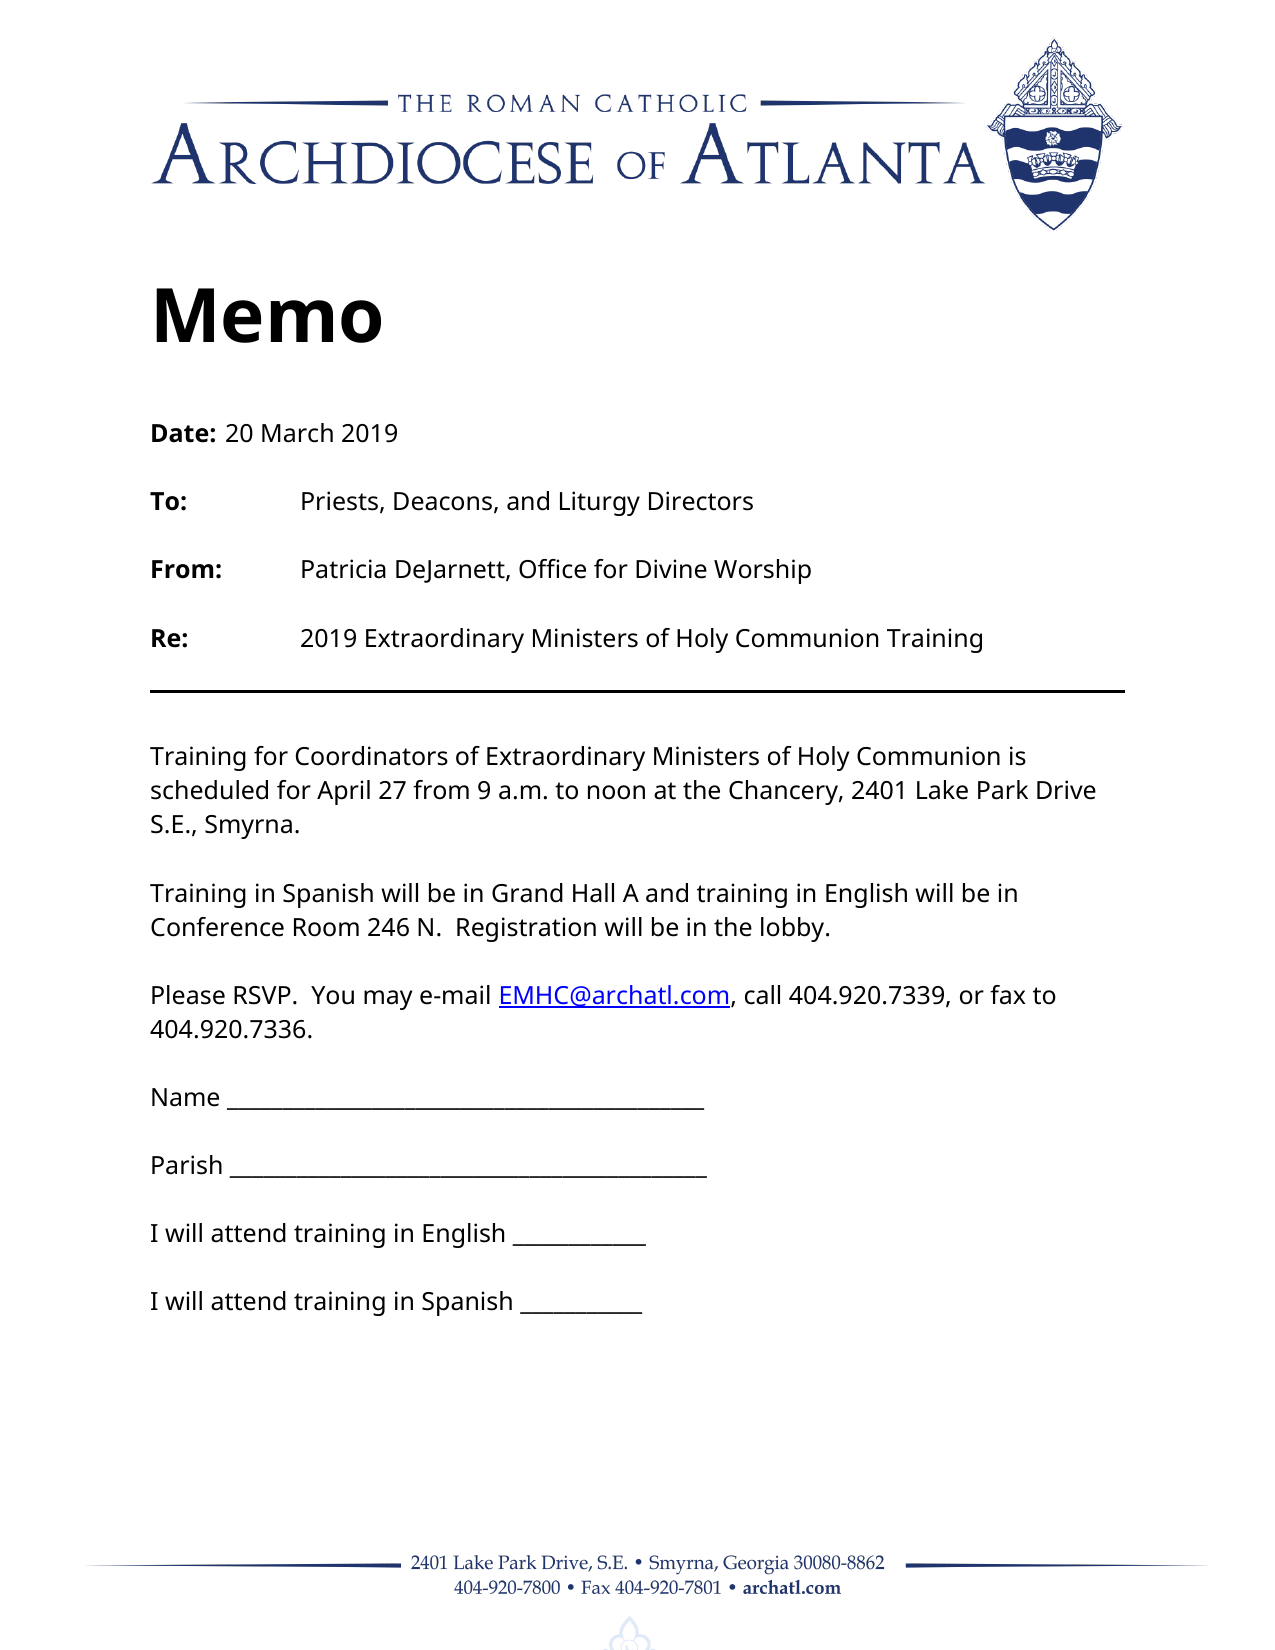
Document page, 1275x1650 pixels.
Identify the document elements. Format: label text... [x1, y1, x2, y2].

text Re: 2019 Extraordinary Ministers of Holy Communion Training [150, 620, 1125, 654]
text Please RSVP. You may e-mail EMHC@archatl.com, call 404.920.7339, or fax to 404.920.7336. [150, 977, 1125, 1046]
text From: Patricia DeJarnett, Office for Divine Worship [150, 552, 1125, 586]
text I will attend training in Spanish ___________ [150, 1284, 1125, 1318]
text I will attend training in English ____________ [150, 1216, 1125, 1250]
picture [84, 1554, 1210, 1594]
text Name ___________________________________________ [150, 1079, 1125, 1114]
text Training in Spanish will be in Grand Hall A and training in English will be in Conference Room 246 N. Registration will be in the lobby. [150, 875, 1125, 943]
text Parish ___________________________________________ [150, 1148, 1125, 1182]
text Date: 20 March 2019 [150, 416, 1125, 450]
text Training for Coordinators of Extraordinary Ministers of Holy Communion is scheduled for April 27 from 9 a.m. to noon at the Chancery, 2401 Lake Park Drive S.E., Smyrna. [150, 739, 1125, 841]
text To: Priests, Deacons, and Liturgy Directors [150, 484, 1125, 518]
picture [151, 37, 1124, 232]
text Memo [150, 262, 1125, 365]
